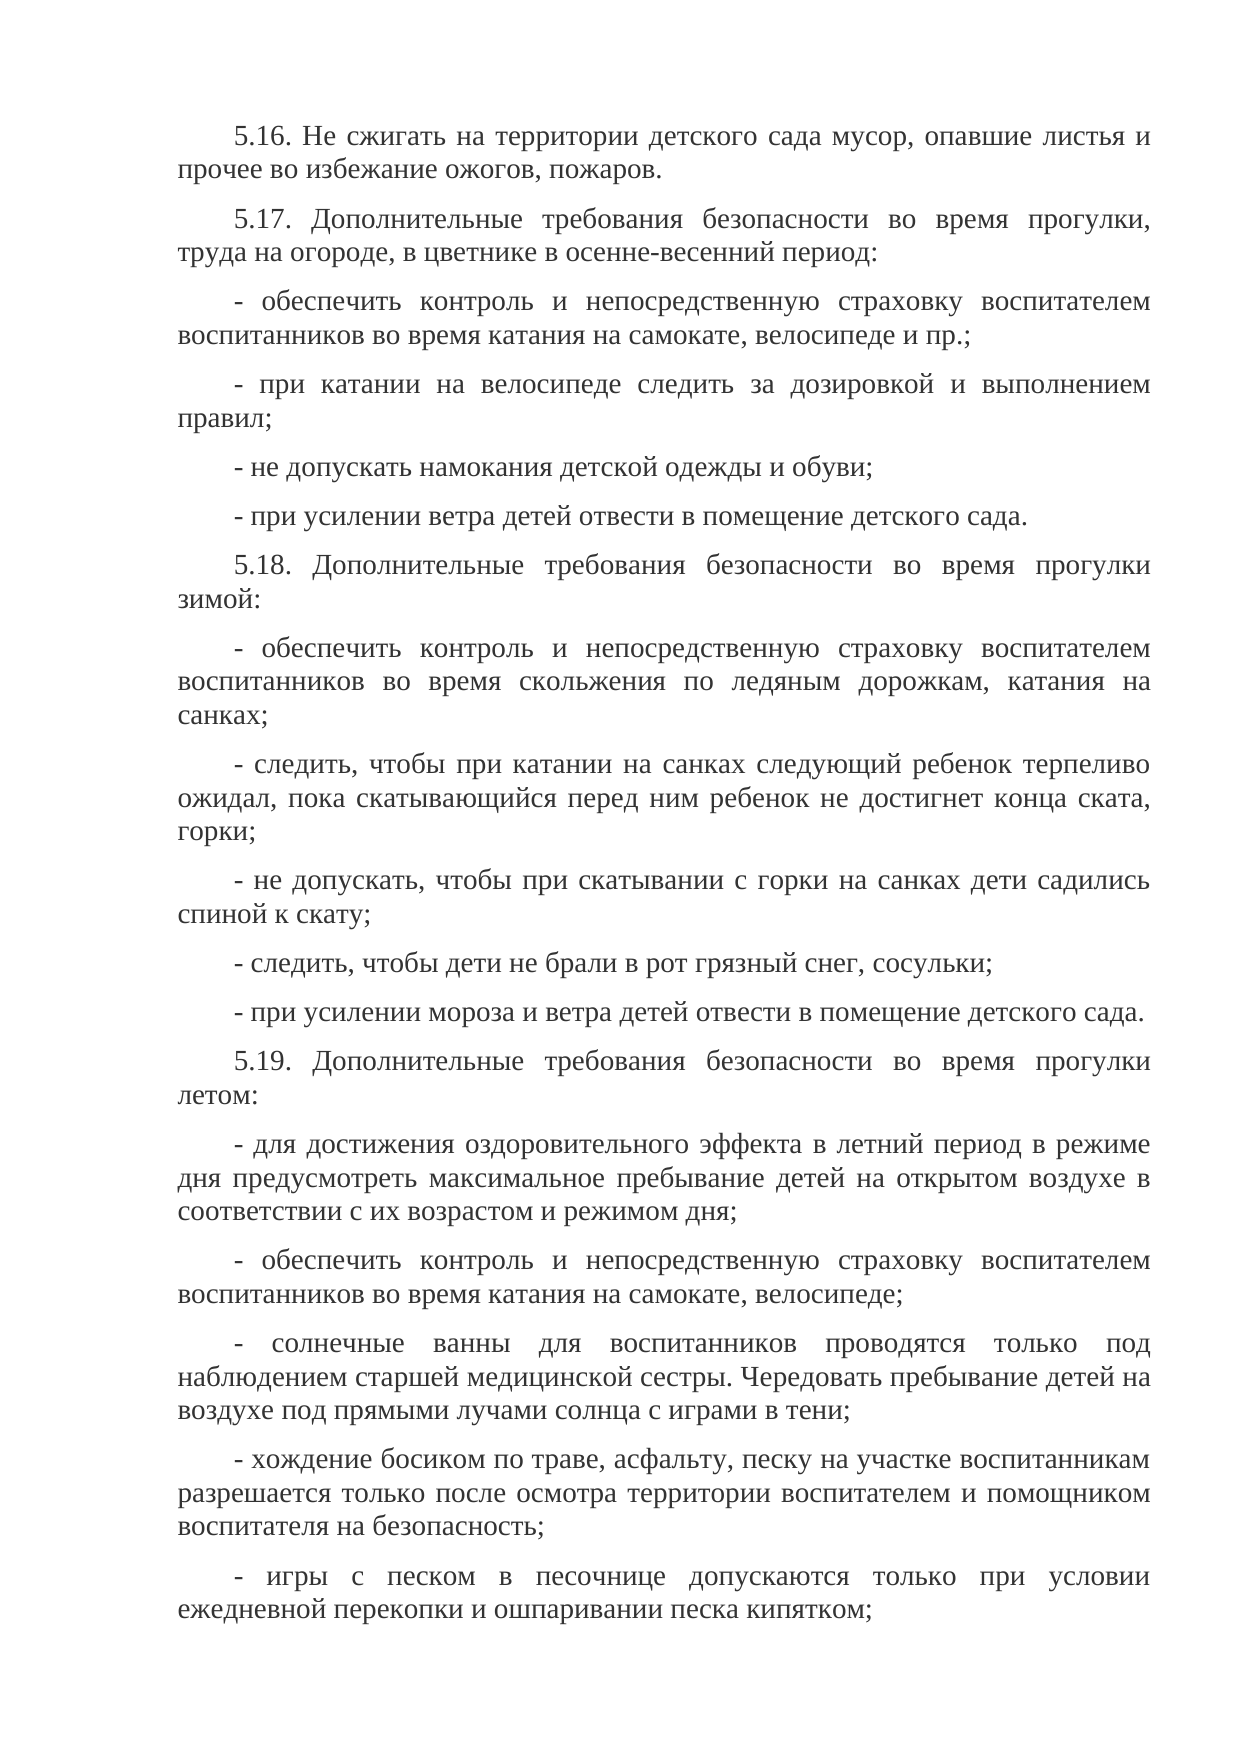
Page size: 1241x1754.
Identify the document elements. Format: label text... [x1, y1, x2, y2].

text - при усилении мороза и ветра детей отвести в помещение детского сада. [177, 994, 1152, 1028]
text - игры с песком в песочнице допускаются только при условии ежедневной перекопки и ошпаривании песка кипятком; [177, 1558, 1152, 1625]
text 5.17. Дополнительные требования безопасности во время прогулки, труда на огороде, в цветнике в осенне-весенний период: [177, 201, 1152, 268]
text - не допускать намокания детской одежды и обуви; [177, 449, 1152, 482]
text - обеспечить контроль и непосредственную страховку воспитателем воспитанников во время катания на самокате, велосипеде; [177, 1242, 1152, 1309]
text 5.16. Не сжигать на территории детского сада мусор, опавшие листья и прочее во избежание ожогов, пожаров. [177, 118, 1152, 185]
text - при усилении ветра детей отвести в помещение детского сада. [177, 498, 1152, 532]
text 5.19. Дополнительные требования безопасности во время прогулки летом: [177, 1043, 1152, 1111]
text - следить, чтобы при катании на санках следующий ребенок терпеливо ожидал, пока скатывающийся перед ним ребенок не достигнет конца ската, горки; [177, 746, 1152, 847]
text 5.18. Дополнительные требования безопасности во время прогулки зимой: [177, 547, 1152, 614]
text - хождение босиком по траве, асфальту, песку на участке воспитанникам разрешается только после осмотра территории воспитателем и помощником воспитателя на безопасность; [177, 1441, 1152, 1542]
text - обеспечить контроль и непосредственную страховку воспитателем воспитанников во время катания на самокате, велосипеде и пр.; [177, 283, 1152, 351]
text - обеспечить контроль и непосредственную страховку воспитателем воспитанников во время скольжения по ледяным дорожкам, катания на санках; [177, 630, 1152, 731]
text - солнечные ванны для воспитанников проводятся только под наблюдением старшей медицинской сестры. Чередовать пребывание детей на воздухе под прямыми лучами солнца с играми в тени; [177, 1325, 1152, 1426]
text - следить, чтобы дети не брали в рот грязный снег, сосульки; [177, 945, 1152, 979]
text - для достижения оздоровительного эффекта в летний период в режиме дня предусмотреть максимальное пребывание детей на открытом воздухе в соответствии с их возрастом и режимом дня; [177, 1126, 1152, 1227]
text - при катании на велосипеде следить за дозировкой и выполнением правил; [177, 366, 1152, 433]
text - не допускать, чтобы при скатывании с горки на санках дети садились спиной к скату; [177, 862, 1152, 929]
